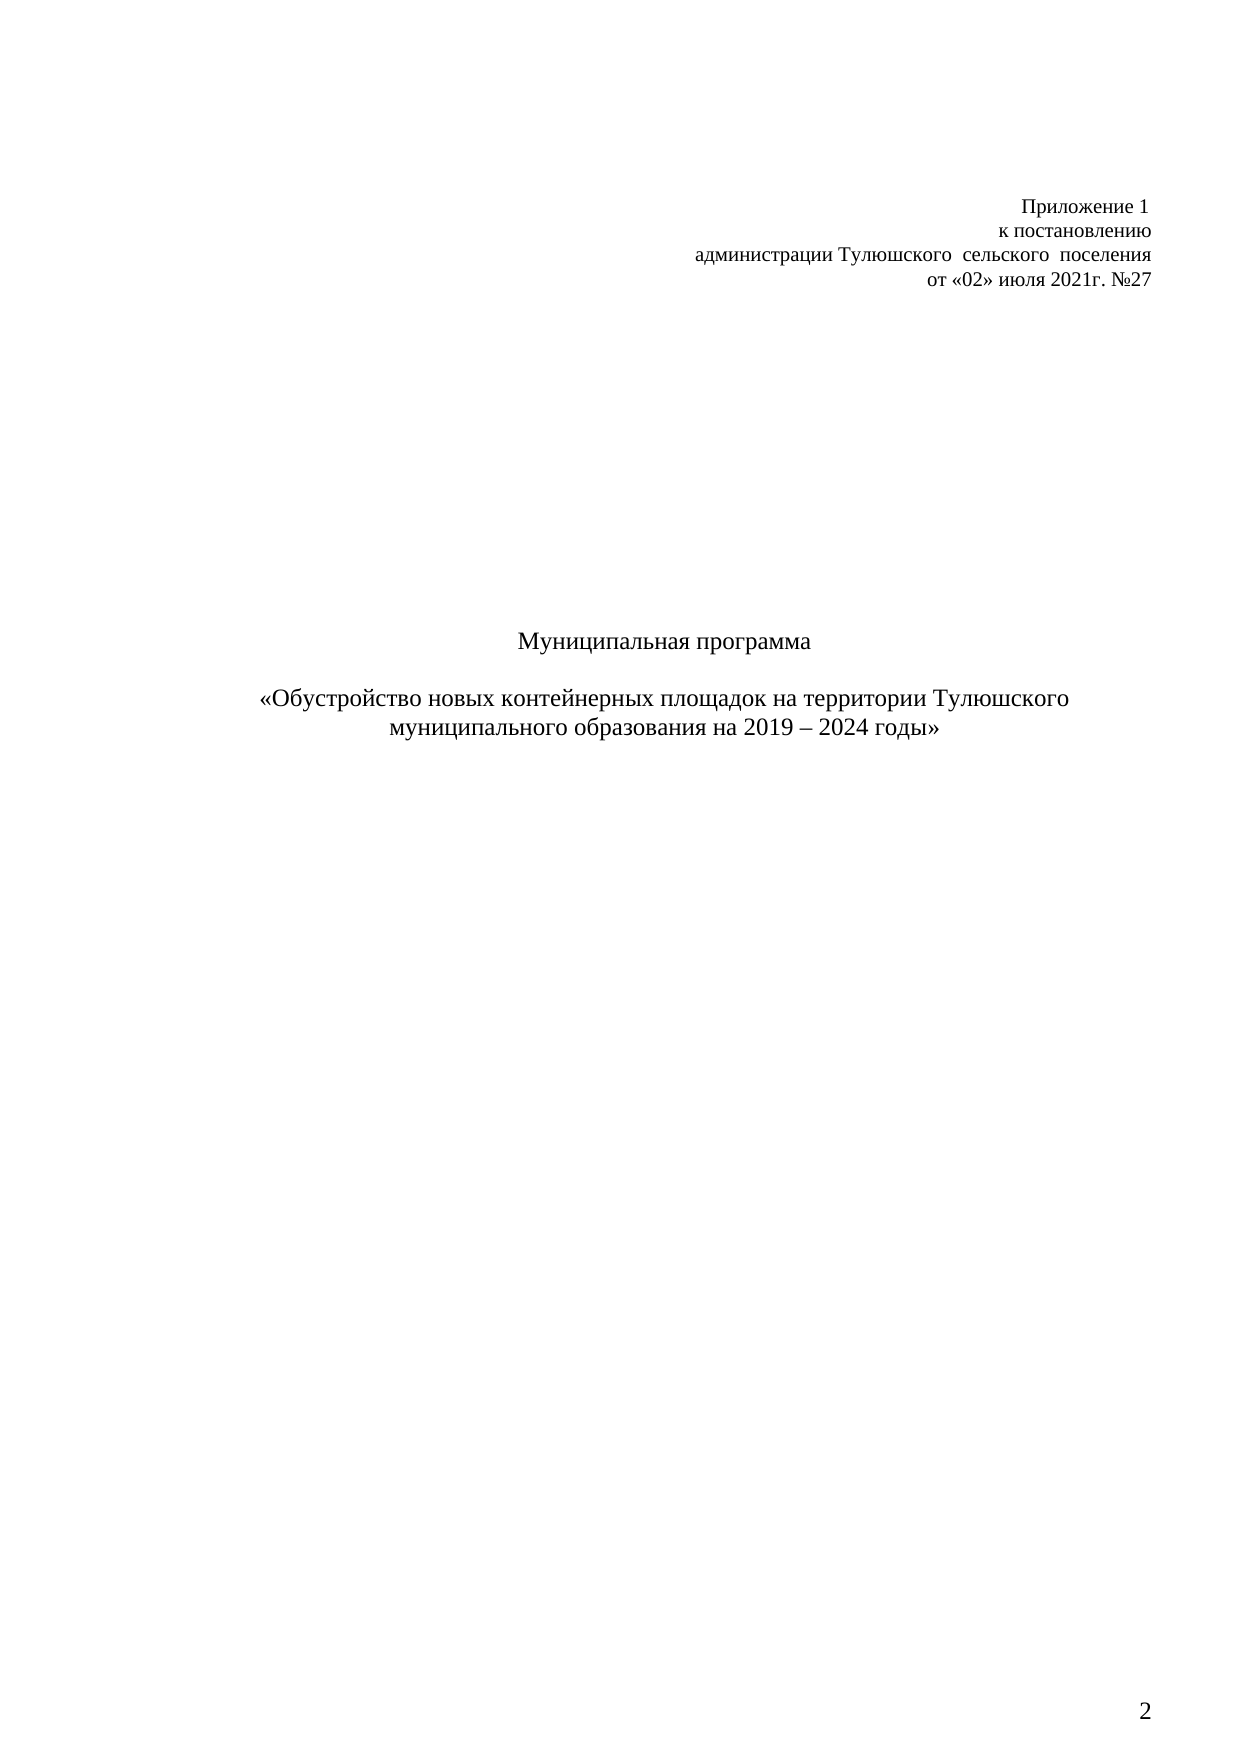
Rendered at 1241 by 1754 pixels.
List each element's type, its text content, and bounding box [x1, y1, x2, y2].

text «Обустройство новых контейнерных площадок на территории Тулюшского муниципального образования на 2019 – 2024 годы» [177, 683, 1152, 741]
text к постановлению [177, 218, 1152, 242]
text от «02» июля 2021г. №27 [177, 266, 1152, 291]
text администрации Тулюшского сельского поселения [177, 242, 1152, 266]
text Муниципальная программа [177, 626, 1152, 655]
text Приложение 1 [177, 194, 1152, 218]
